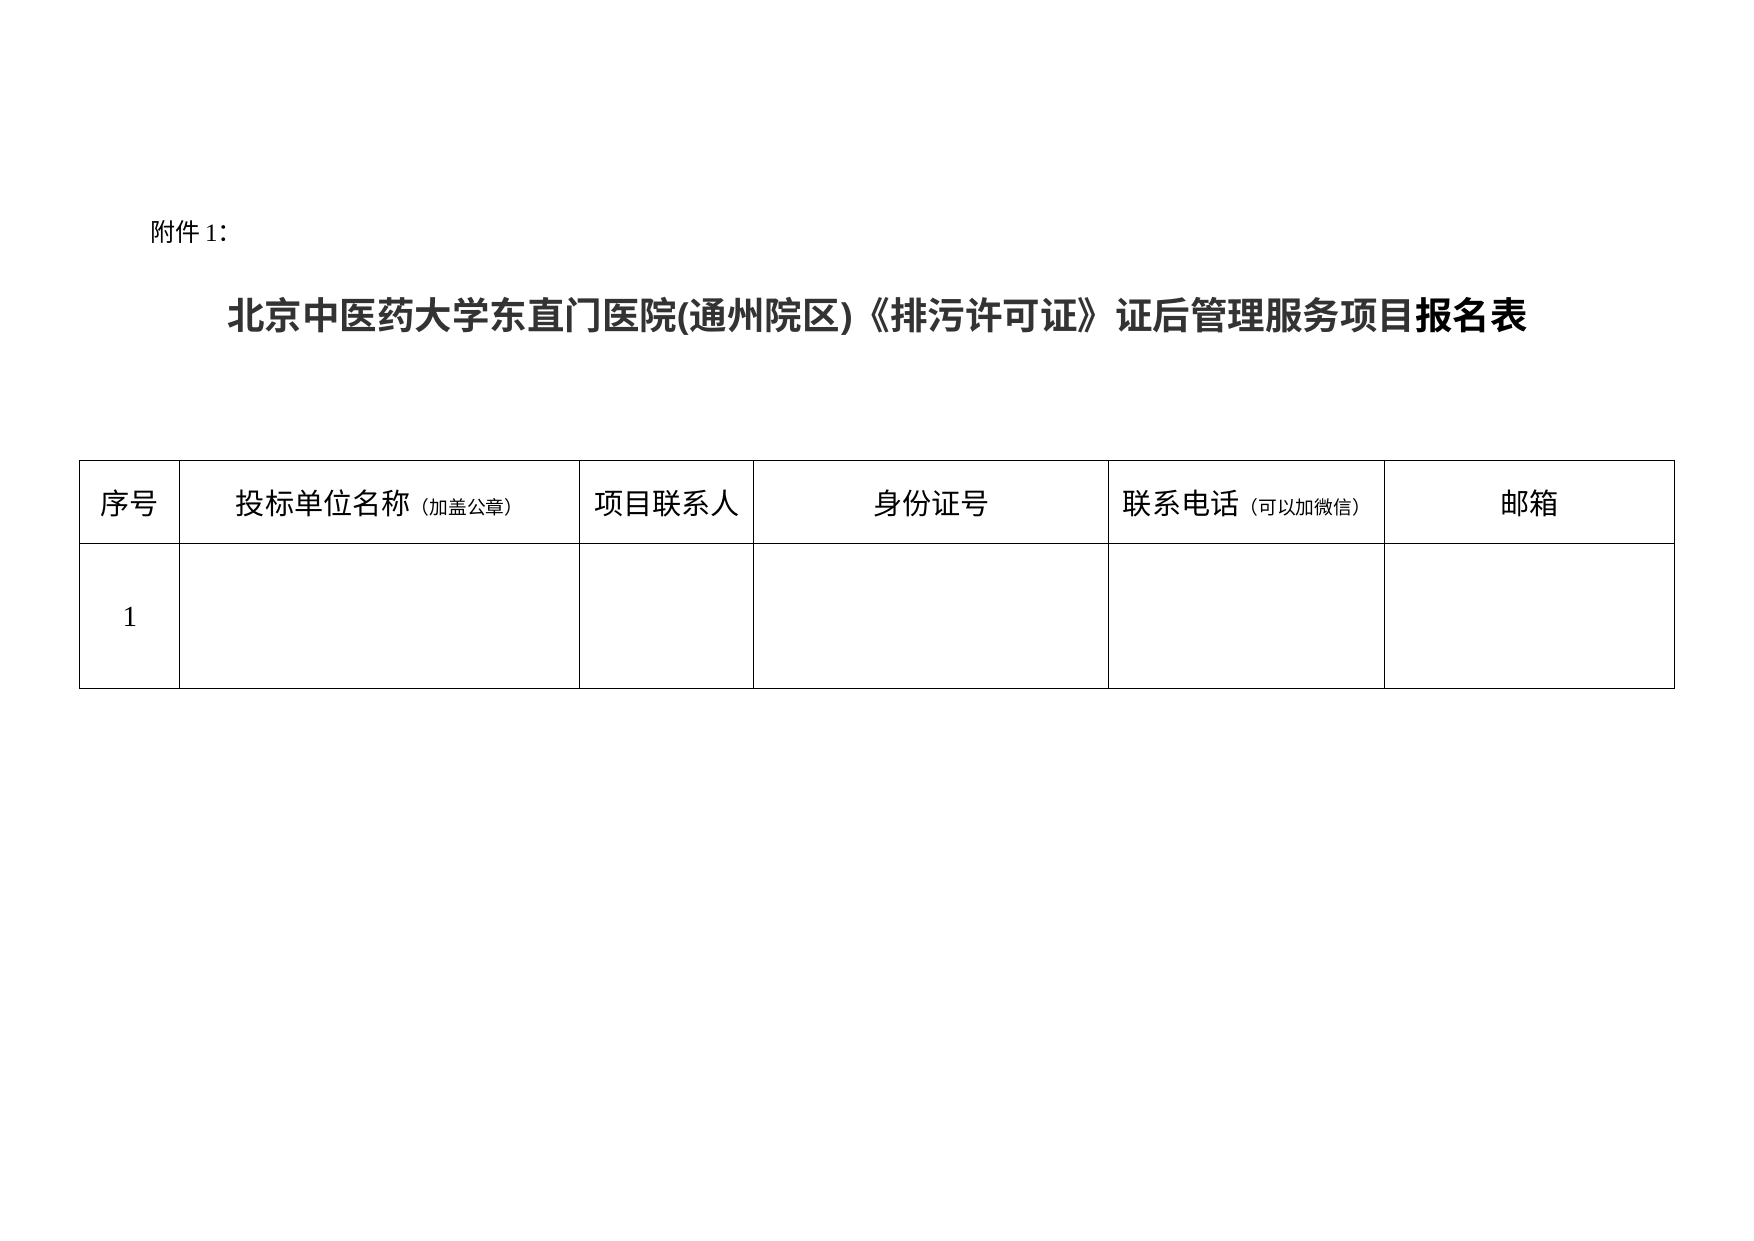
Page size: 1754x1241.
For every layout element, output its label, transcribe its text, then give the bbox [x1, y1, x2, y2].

table_cell [1109, 544, 1384, 687]
table_header 邮箱 [1385, 461, 1674, 543]
table_cell 1 [80, 544, 179, 687]
table_header 联系电话（可以加微信） [1109, 461, 1384, 543]
table_cell [180, 544, 579, 687]
table_cell [754, 544, 1108, 687]
table_header 项目联系人 [580, 461, 753, 543]
table_cell [1385, 544, 1674, 687]
table_header 身份证号 [754, 461, 1108, 543]
table_cell [580, 544, 753, 687]
table_header 序号 [80, 461, 179, 543]
table_header 投标单位名称（加盖公章） [180, 461, 579, 543]
text 北京中医药大学东直门医院(通州院区)《排污许可证》证后管理服务项目报名表 [150, 281, 1604, 346]
text 附件1： [150, 198, 1604, 263]
